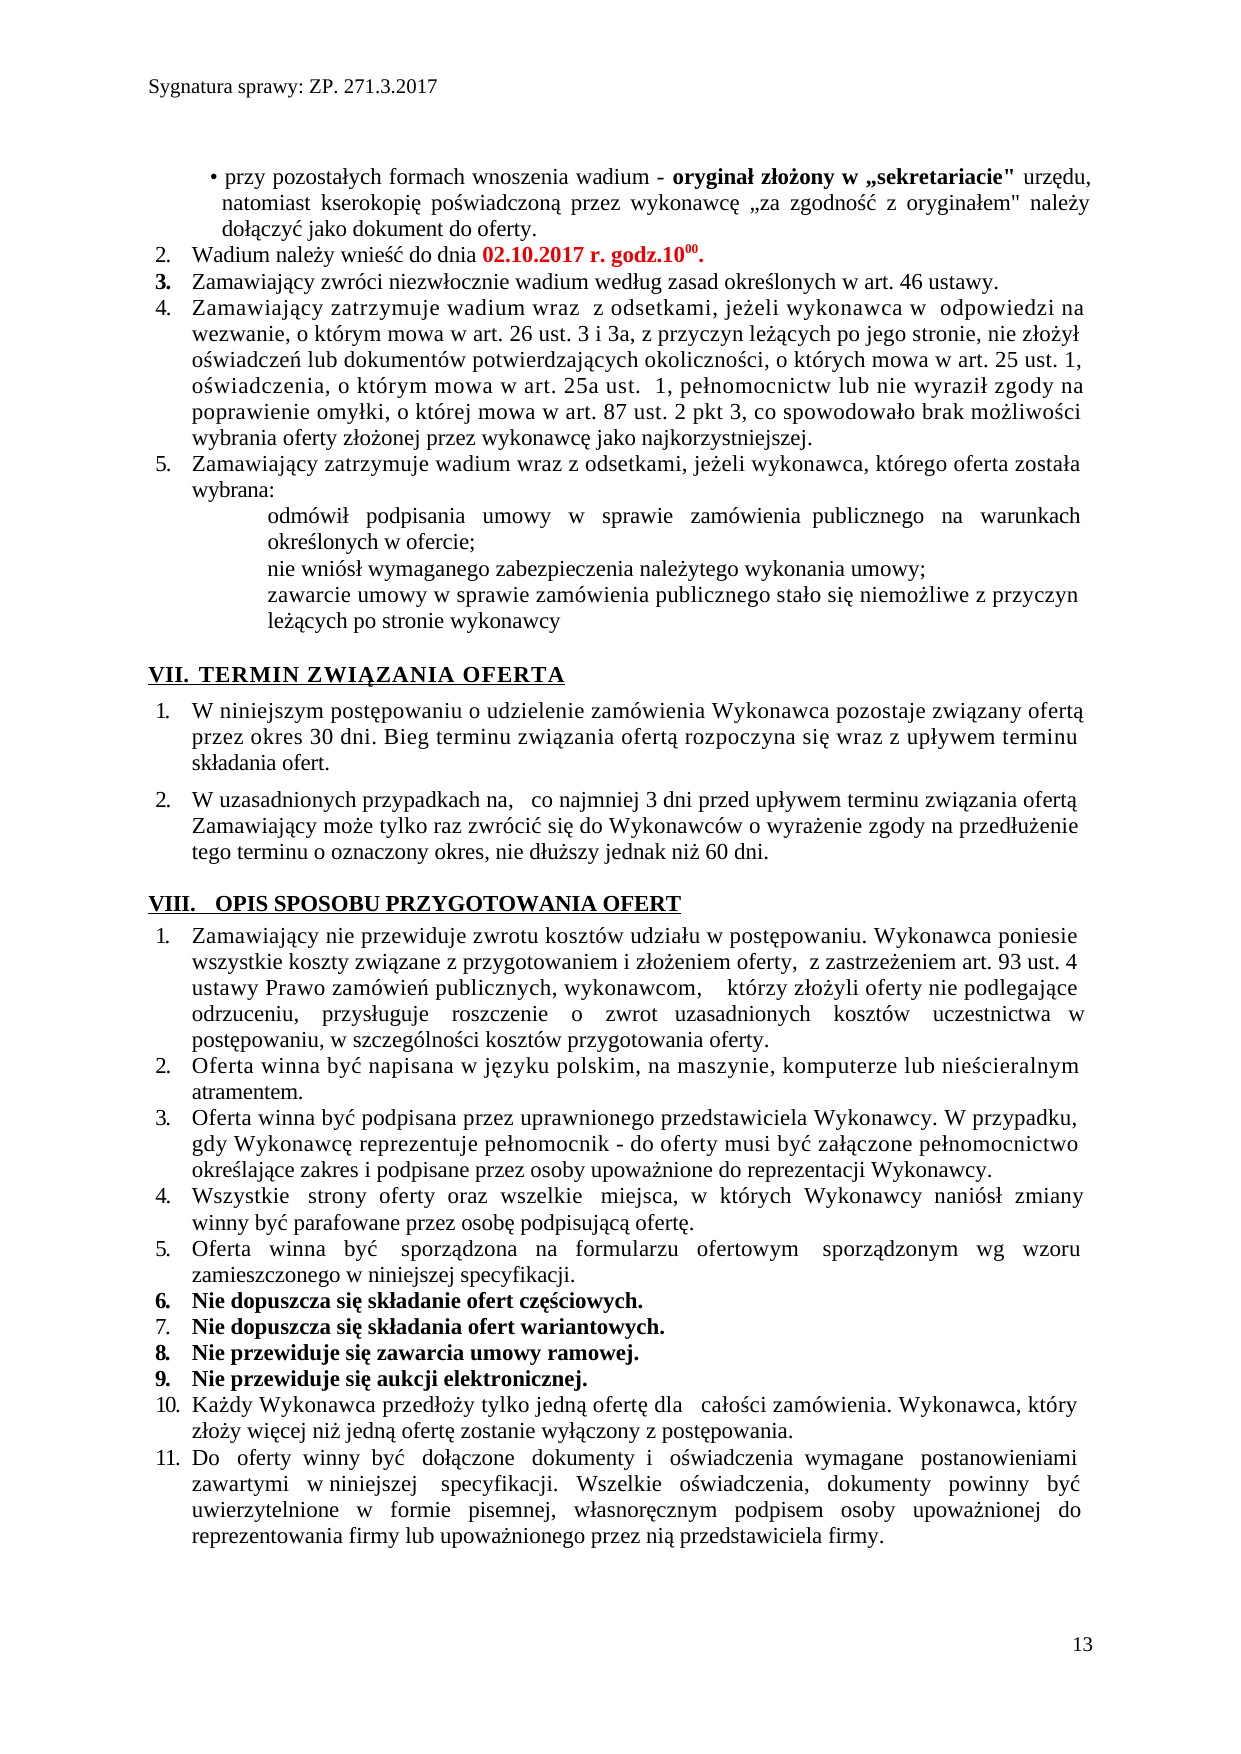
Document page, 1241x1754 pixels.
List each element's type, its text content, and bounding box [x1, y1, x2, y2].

list Zamawiający zwróci niezwłocznie wadium według zasad określonych w art. 46 ustawy. [155, 268, 1093, 294]
text • przy pozostałych formach wnoszenia wadium - oryginał złożony w „sekretariacie" urzędu, natomiast kserokopię poświadczoną przez wykonawcę „za zgodność z oryginałem" należy dołączyć jako dokument do oferty. [209, 164, 1091, 242]
list Oferta winna być sporządzona na formularzu ofertowym sporządzonym wg wzoru zamieszczonego w niniejszej specyfikacji. [155, 1235, 1093, 1287]
text odmówił podpisania umowy w sprawie zamówienia publicznego na warunkach [267, 503, 1093, 529]
text VII. TERMIN ZWIĄZANIA OFERTA [148, 661, 1093, 687]
list Zamawiający zatrzymuje wadium wraz z odsetkami, jeżeli wykonawca, którego oferta została wybrana: [155, 451, 1093, 503]
text zawarcie umowy w sprawie zamówienia publicznego stało się niemożliwe z przyczyn [267, 582, 1093, 608]
list Nie przewiduje się zawarcia umowy ramowej. [155, 1340, 1093, 1366]
list Zamawiający zatrzymuje wadium wraz z odsetkami, jeżeli wykonawca w odpowiedzi na wezwanie, o którym mowa w art. 26 ust. 3 i 3a, z przyczyn leżących po jego stronie, nie złożył oświadczeń lub dokumentów potwierdzających okoliczności, o których mowa w art. 25 ust. 1, oświadczenia, o którym mowa w art. 25a ust. 1, pełnomocnictw lub nie wyraził zgody na poprawienie omyłki, o której mowa w art. 87 ust. 2 pkt 3, co spowodowało brak możliwości wybrania oferty złożonej przez wykonawcę jako najkorzystniejszej. [155, 294, 1093, 451]
list Nie przewiduje się aukcji elektronicznej. [155, 1366, 1093, 1392]
text określonych w ofercie; [267, 529, 1093, 555]
text leżących po stronie wykonawcy [267, 608, 1093, 634]
list Do oferty winny być dołączone dokumenty i oświadczenia wymagane postanowieniami zawartymi w niniejszej specyfikacji. Wszelkie oświadczenia, dokumenty powinny być uwierzytelnione w formie pisemnej, własnoręcznym podpisem osoby upoważnionej do reprezentowania firmy lub upoważnionego przez nią przedstawiciela firmy. [155, 1444, 1093, 1548]
list Nie dopuszcza się składania ofert wariantowych. [155, 1314, 1093, 1340]
text nie wniósł wymaganego zabezpieczenia należytego wykonania umowy; [267, 556, 1093, 582]
list W niniejszym postępowaniu o udzielenie zamówienia Wykonawca pozostaje związany ofertą przez okres 30 dni. Bieg terminu związania ofertą rozpoczyna się wraz z upływem terminu składania ofert. [155, 697, 1093, 776]
list W uzasadnionych przypadkach na, co najmniej 3 dni przed upływem terminu związania ofertą Zamawiający może tylko raz zwrócić się do Wykonawców o wyrażenie zgody na przedłużenie tego terminu o oznaczony okres, nie dłuższy jednak niż 60 dni. [155, 786, 1093, 864]
list Oferta winna być napisana w języku polskim, na maszynie, komputerze lub nieścieralnym atramentem. [155, 1052, 1093, 1104]
list Oferta winna być podpisana przez uprawnionego przedstawiciela Wykonawcy. W przypadku, gdy Wykonawcę reprezentuje pełnomocnik - do oferty musi być załączone pełnomocnictwo określające zakres i podpisane przez osoby upoważnione do reprezentacji Wykonawcy. [155, 1105, 1093, 1183]
list Wadium należy wnieść do dnia 02.10.2017 r. godz.1000. [155, 242, 1093, 268]
list Każdy Wykonawca przedłoży tylko jedną ofertę dla całości zamówienia. Wykonawca, który złoży więcej niż jedną ofertę zostanie wyłączony z postępowania. [155, 1392, 1093, 1444]
list Nie dopuszcza się składanie ofert częściowych. [155, 1287, 1093, 1313]
text VIII. OPIS SPOSOBU PRZYGOTOWANIA OFERT [148, 890, 1093, 916]
list Wszystkie strony oferty oraz wszelkie miejsca, w których Wykonawcy naniósł zmiany winny być parafowane przez osobę podpisującą ofertę. [155, 1183, 1093, 1235]
list Zamawiający nie przewiduje zwrotu kosztów udziału w postępowaniu. Wykonawca poniesie wszystkie koszty związane z przygotowaniem i złożeniem oferty, z zastrzeżeniem art. 93 ust. 4 ustawy Prawo zamówień publicznych, wykonawcom, którzy złożyli oferty nie podlegające odrzuceniu, przysługuje roszczenie o zwrot uzasadnionych kosztów uczestnictwa w postępowaniu, w szczególności kosztów przygotowania oferty. [155, 922, 1093, 1052]
